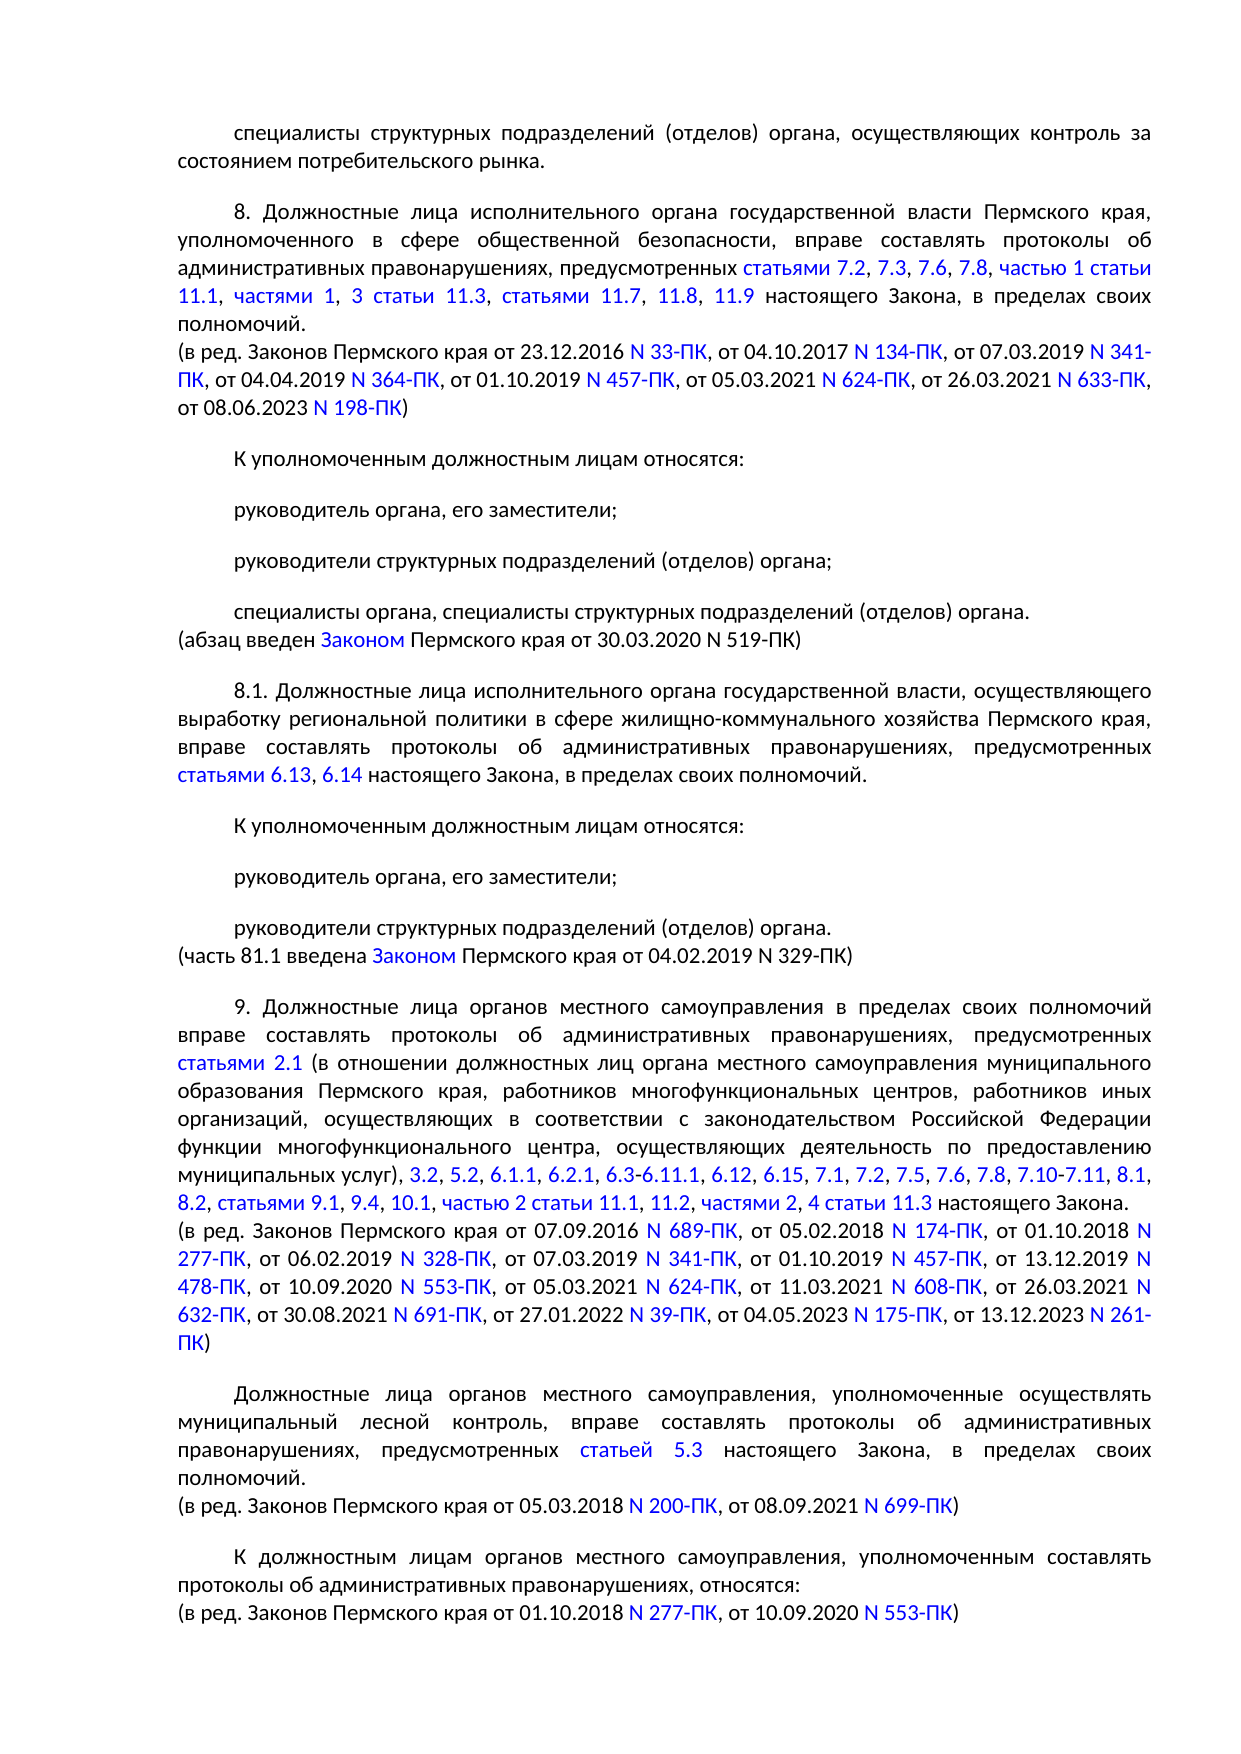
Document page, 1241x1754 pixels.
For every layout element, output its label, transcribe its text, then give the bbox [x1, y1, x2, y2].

text К должностным лицам органов местного самоуправления, уполномоченным составлять протоколы об административных правонарушениях, относятся: [177, 1542, 1152, 1598]
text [177, 1598, 1152, 1626]
text 8. Должностные лица исполнительного органа государственной власти Пермского края, уполномоченного в сфере общественной безопасности, вправе составлять протоколы об административных правонарушениях, предусмотренных статьями 7.2, 7.3, 7.6, 7.8, частью 1 статьи 11.1, частями 1, 3 статьи 11.3, статьями 11.7, 11.8, 11.9 настоящего Закона, в пределах своих полномочий. [177, 197, 1152, 337]
text руководитель органа, его заместители; [177, 862, 1152, 890]
text К уполномоченным должностным лицам относятся: [177, 444, 1152, 472]
text специалисты органа, специалисты структурных подразделений (отделов) органа. [177, 597, 1152, 625]
text специалисты структурных подразделений (отделов) органа, осуществляющих контроль за состоянием потребительского рынка. [177, 118, 1152, 174]
text (в ред. Законов Пермского края от 05.03.2018 N 200-ПК, от 08.09.2021 N 699-ПК) [177, 1491, 1152, 1519]
text руководители структурных подразделений (отделов) органа. [177, 913, 1152, 941]
text (в ред. Законов Пермского края от 23.12.2016 N 33-ПК, от 04.10.2017 N 134-ПК, от 07.03.2019 N 341-ПК, от 04.04.2019 N 364-ПК, от 01.10.2019 N 457-ПК, от 05.03.2021 N 624-ПК, от 26.03.2021 N 633-ПК, от 08.06.2023 N 198-ПК) [177, 337, 1152, 421]
text 8.1. Должностные лица исполнительного органа государственной власти, осуществляющего выработку региональной политики в сфере жилищно-коммунального хозяйства Пермского края, вправе составлять протоколы об административных правонарушениях, предусмотренных статьями 6.13, 6.14 настоящего Закона, в пределах своих полномочий. [177, 676, 1152, 788]
text руководитель органа, его заместители; [177, 495, 1152, 523]
text (в ред. Законов Пермского края от 07.09.2016 N 689-ПК, от 05.02.2018 N 174-ПК, от 01.10.2018 N 277-ПК, от 06.02.2019 N 328-ПК, от 07.03.2019 N 341-ПК, от 01.10.2019 N 457-ПК, от 13.12.2019 N 478-ПК, от 10.09.2020 N 553-ПК, от 05.03.2021 N 624-ПК, от 11.03.2021 N 608-ПК, от 26.03.2021 N 632-ПК, от 30.08.2021 N 691-ПК, от 27.01.2022 N 39-ПК, от 04.05.2023 N 175-ПК, от 13.12.2023 N 261-ПК) [177, 1216, 1152, 1356]
text (часть 81.1 введена Законом Пермского края от 04.02.2019 N 329-ПК) [177, 941, 1152, 969]
text руководители структурных подразделений (отделов) органа; [177, 546, 1152, 574]
text 9. Должностные лица органов местного самоуправления в пределах своих полномочий вправе составлять протоколы об административных правонарушениях, предусмотренных статьями 2.1 (в отношении должностных лиц органа местного самоуправления муниципального образования Пермского края, работников многофункциональных центров, работников иных организаций, осуществляющих в соответствии с законодательством Российской Федерации функции многофункционального центра, осуществляющих деятельность по предоставлению муниципальных услуг), 3.2, 5.2, 6.1.1, 6.2.1, 6.3-6.11.1, 6.12, 6.15, 7.1, 7.2, 7.5, 7.6, 7.8, 7.10-7.11, 8.1, 8.2, статьями 9.1, 9.4, 10.1, частью 2 статьи 11.1, 11.2, частями 2, 4 статьи 11.3 настоящего Закона. [177, 992, 1152, 1216]
text (абзац введен Законом Пермского края от 30.03.2020 N 519-ПК) [177, 625, 1152, 653]
text К уполномоченным должностным лицам относятся: [177, 811, 1152, 839]
text Должностные лица органов местного самоуправления, уполномоченные осуществлять муниципальный лесной контроль, вправе составлять протоколы об административных правонарушениях, предусмотренных статьей 5.3 настоящего Закона, в пределах своих полномочий. [177, 1379, 1152, 1491]
